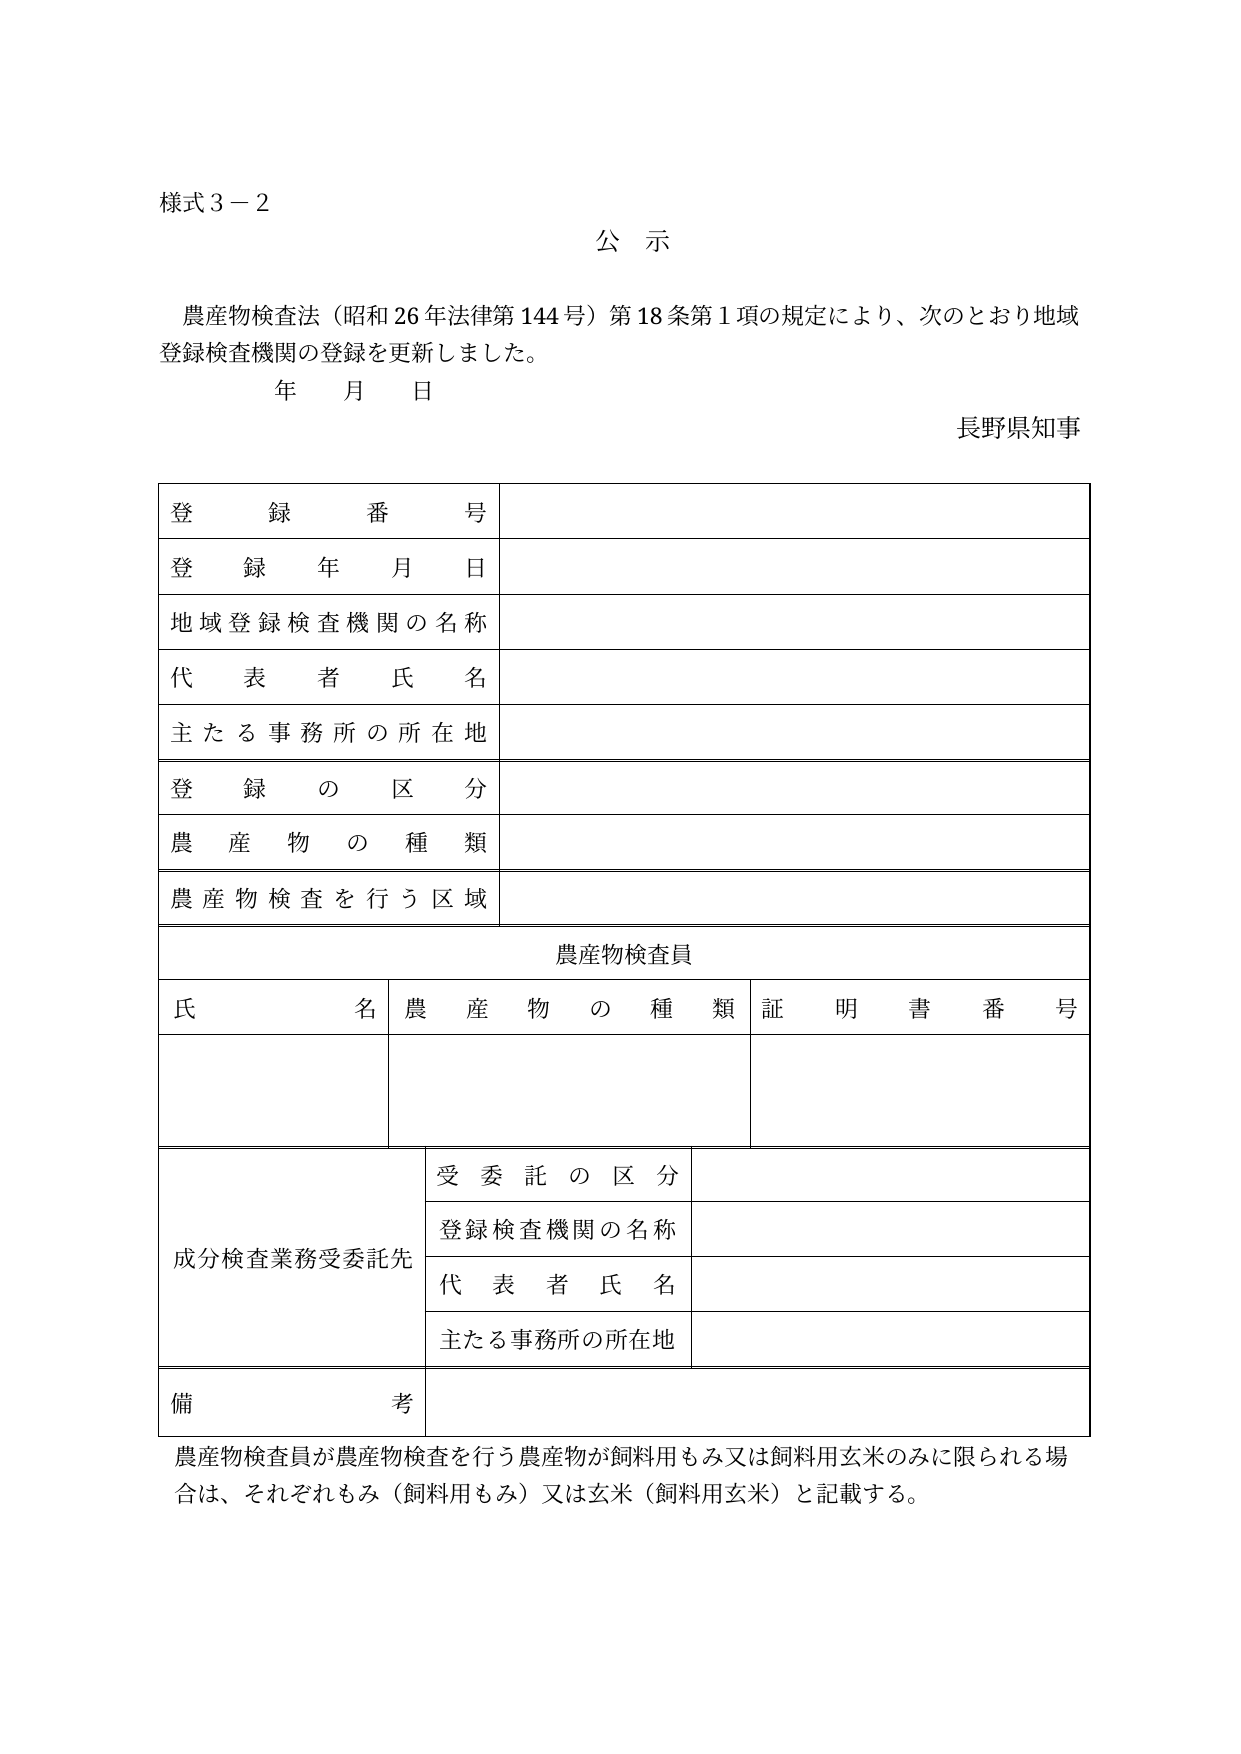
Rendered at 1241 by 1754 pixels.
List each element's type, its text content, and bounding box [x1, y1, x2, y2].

table_cell 主たる事務所の所在地 [426, 1312, 691, 1366]
table_cell [500, 815, 1089, 869]
table_cell 代表者氏名 [159, 650, 499, 704]
table_cell 登録の区分 [159, 762, 499, 814]
table_cell [692, 1202, 1089, 1256]
table_cell [692, 1149, 1089, 1201]
table_cell 農産物検査員 [159, 927, 1089, 979]
table_cell 農産物の種類 [159, 815, 499, 869]
text 農産物検査法（昭和26年法律第144号）第18条第１項の規定により、次のとおり地域登録検査機関の登録を更新しました。 [159, 296, 1081, 371]
table_cell [692, 1312, 1089, 1366]
table_cell [692, 1257, 1089, 1311]
table_cell 登録検査機関の名称 [426, 1202, 691, 1256]
table_cell [500, 539, 1089, 593]
table_header [500, 484, 1089, 538]
table_cell [500, 595, 1089, 648]
table_cell 農産物検査を行う区域 [159, 872, 499, 924]
table_cell 代表者氏名 [426, 1257, 691, 1311]
table_cell [500, 872, 1089, 924]
table_cell 氏名 [159, 980, 388, 1034]
table_cell 証明書番号 [751, 980, 1089, 1034]
table_cell 成分検査業務受委託先 [159, 1149, 425, 1366]
text 様式３－２ [159, 183, 1081, 221]
text 公 示 [159, 221, 1081, 258]
table_cell [426, 1369, 1089, 1436]
text 農産物検査員が農産物検査を行う農産物が飼料用もみ又は飼料用玄米のみに限られる場合は、それぞれもみ（飼料用もみ）又は玄米（飼料用玄米）と記載する。 [174, 1437, 1081, 1512]
table_cell [389, 1035, 750, 1146]
text 長野県知事 [159, 408, 1081, 446]
table_cell 受委託の区分 [426, 1149, 691, 1201]
table_cell 主たる事務所の所在地 [159, 705, 499, 759]
table_cell [500, 705, 1089, 759]
table_cell 備考 [159, 1369, 425, 1436]
table_cell [500, 762, 1089, 814]
table_header 登録番号 [159, 484, 499, 538]
table_cell [751, 1035, 1089, 1146]
text 年 月 日 [159, 371, 1081, 408]
table_cell [159, 1035, 388, 1146]
table_cell [500, 650, 1089, 704]
table_cell 農産物の種類 [389, 980, 750, 1034]
table_cell 登録年月日 [159, 539, 499, 593]
table_cell 地域登録検査機関の名称 [159, 595, 499, 648]
